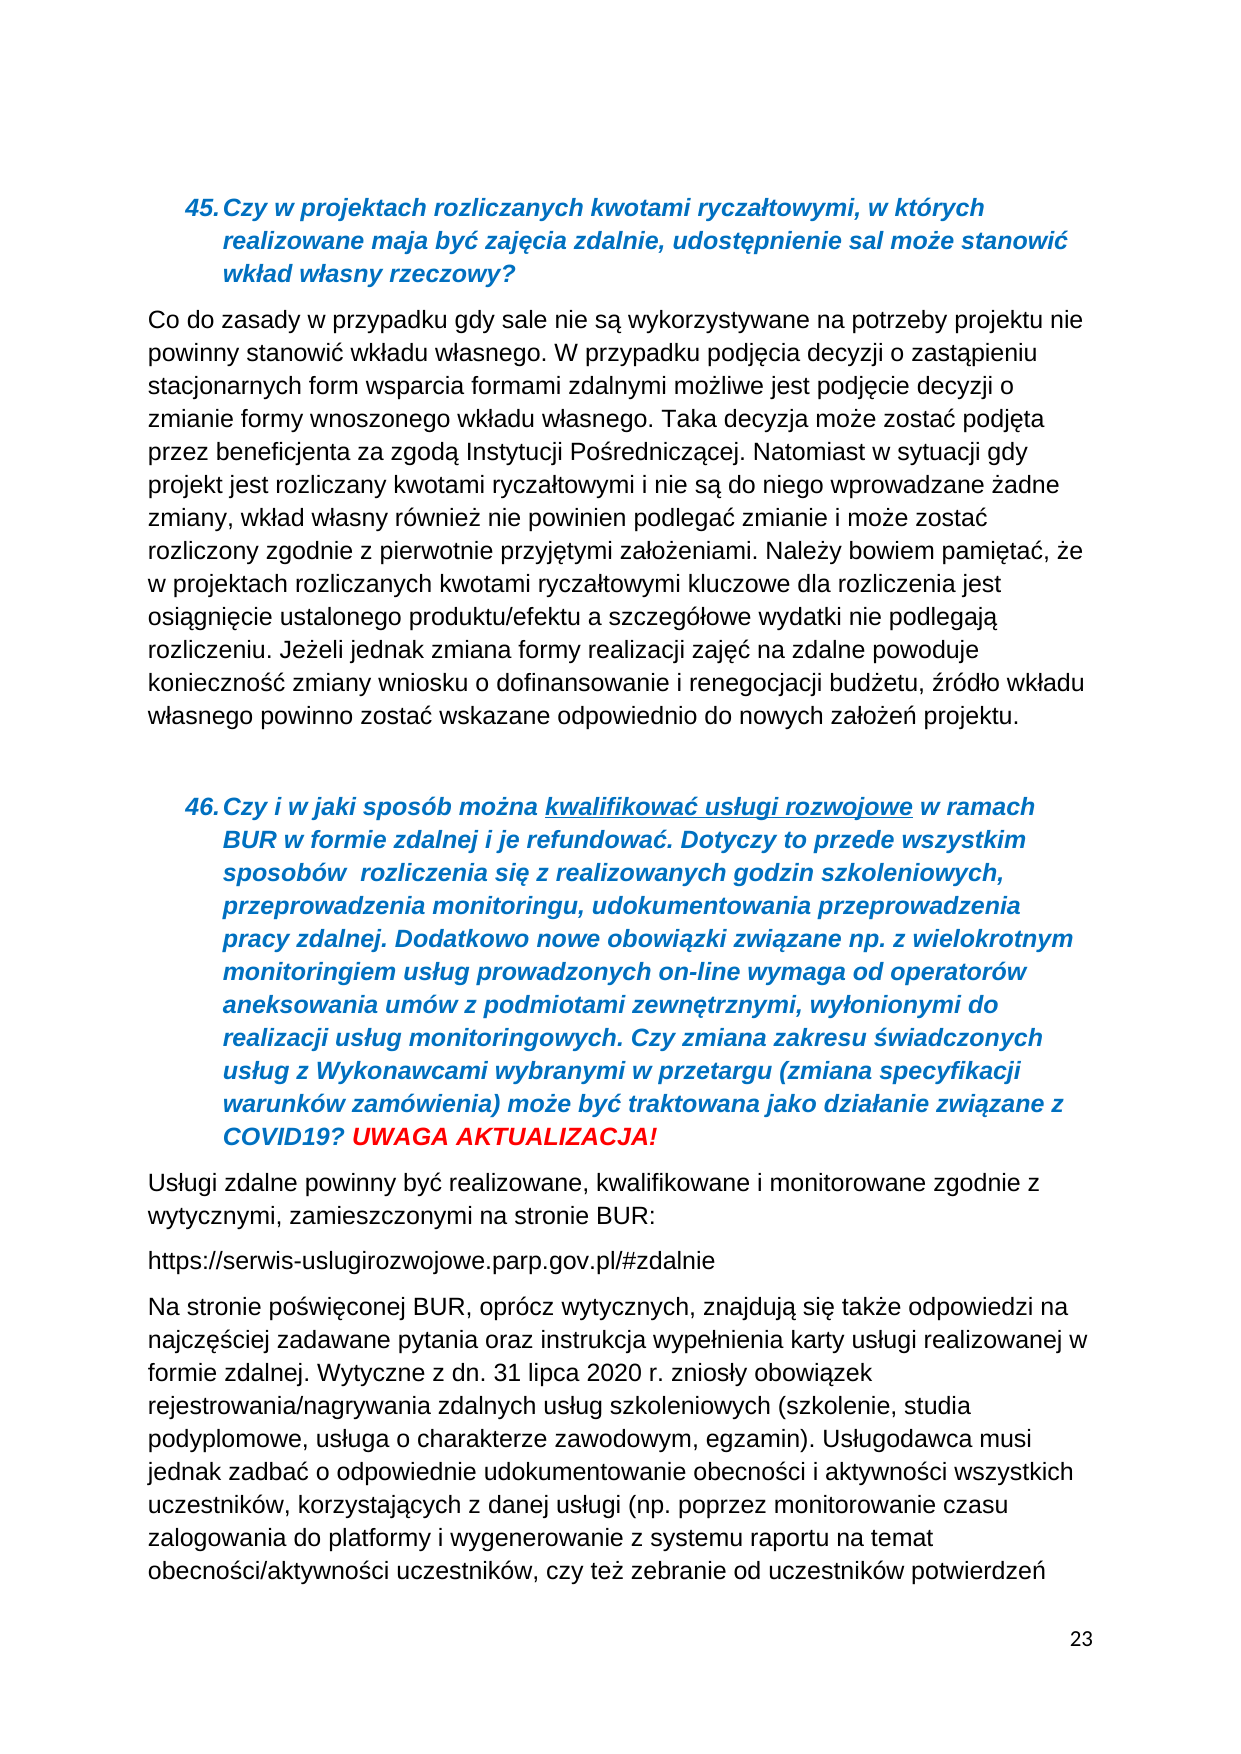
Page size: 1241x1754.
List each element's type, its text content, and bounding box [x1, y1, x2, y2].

list Czy w projektach rozliczanych kwotami ryczałtowymi, w których realizowane maja być zajęcia zdalnie, udostępnienie sal może stanowić wkład własny rzeczowy? [185, 193, 1093, 288]
list Czy i w jaki sposób można kwalifikować usługi rozwojowe w ramach BUR w formie zdalnej i je refundować. Dotyczy to przede wszystkim sposobów rozliczenia się z realizowanych godzin szkoleniowych, przeprowadzenia monitoringu, udokumentowania przeprowadzenia pracy zdalnej. Dodatkowo nowe obowiązki związane np. z wielokrotnym monitoringiem usług prowadzonych on-line wymaga od operatorów aneksowania umów z podmiotami zewnętrznymi, wyłonionymi do realizacji usług monitoringowych. Czy zmiana zakresu świadczonych usług z Wykonawcami wybranymi w przetargu (zmiana specyfikacji warunków zamówienia) może być traktowana jako działanie związane z COVID19? UWAGA AKTUALIZACJA! [185, 792, 1093, 1151]
text Usługi zdalne powinny być realizowane, kwalifikowane i monitorowane zgodnie z wytycznymi, zamieszczonymi na stronie BUR: [148, 1168, 1093, 1229]
text https://serwis-uslugirozwojowe.parp.gov.pl/#zdalnie [148, 1246, 1093, 1275]
text Co do zasady w przypadku gdy sale nie są wykorzystywane na potrzeby projektu nie powinny stanowić wkładu własnego. W przypadku podjęcia decyzji o zastąpieniu stacjonarnych form wsparcia formami zdalnymi możliwe jest podjęcie decyzji o zmianie formy wnoszonego wkładu własnego. Taka decyzja może zostać podjęta przez beneficjenta za zgodą Instytucji Pośredniczącej. Natomiast w sytuacji gdy projekt jest rozliczany kwotami ryczałtowymi i nie są do niego wprowadzane żadne zmiany, wkład własny również nie powinien podlegać zmianie i może zostać rozliczony zgodnie z pierwotnie przyjętymi założeniami. Należy bowiem pamiętać, że w projektach rozliczanych kwotami ryczałtowymi kluczowe dla rozliczenia jest osiągnięcie ustalonego produktu/efektu a szczegółowe wydatki nie podlegają rozliczeniu. Jeżeli jednak zmiana formy realizacji zajęć na zdalne powoduje konieczność zmiany wniosku o dofinansowanie i renegocjacji budżetu, źródło wkładu własnego powinno zostać wskazane odpowiednio do nowych założeń projektu. [148, 305, 1093, 730]
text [148, 1292, 1093, 1585]
